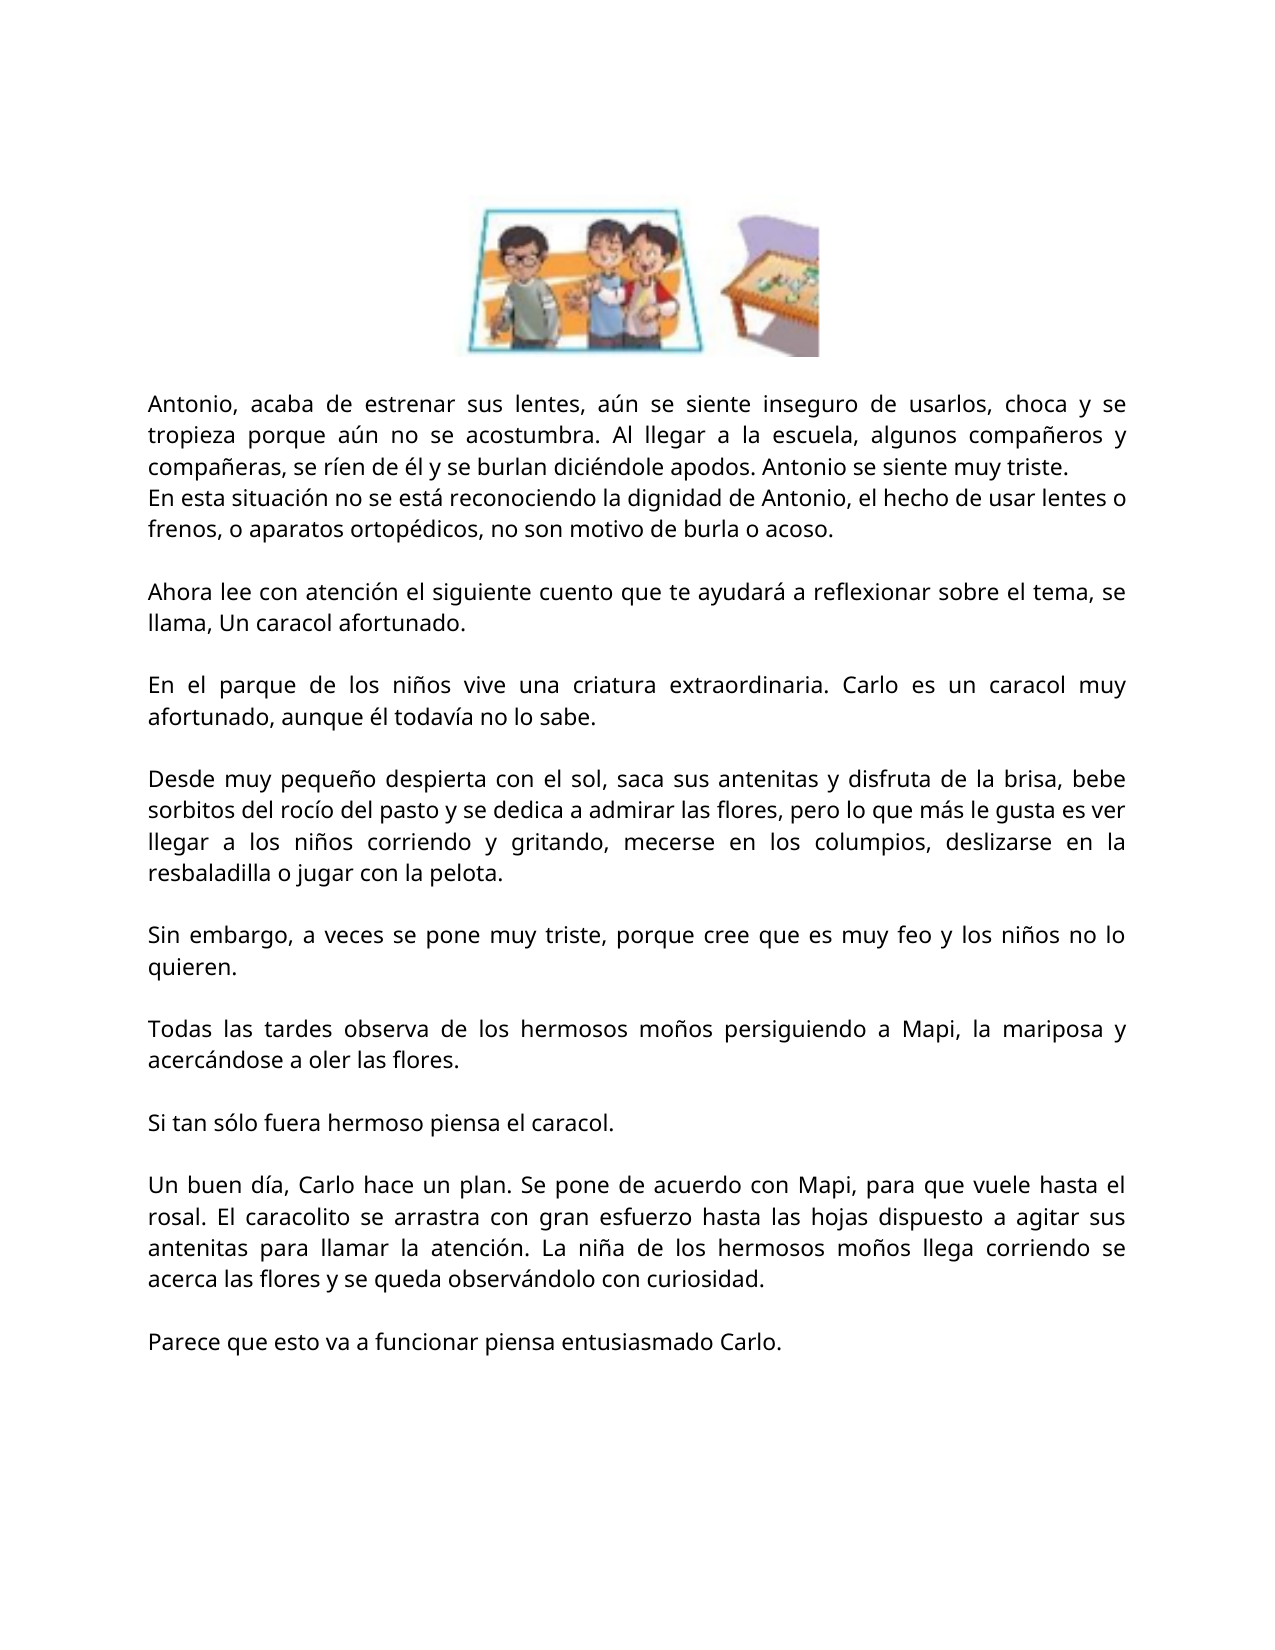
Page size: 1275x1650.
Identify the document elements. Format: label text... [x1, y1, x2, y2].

text En el parque de los niños vive una criatura extraordinaria. Carlo es un caracol muy afortunado, aunque él todavía no lo sabe. [148, 669, 1127, 732]
picture [453, 177, 822, 357]
text Desde muy pequeño despierta con el sol, saca sus antenitas y disfruta de la brisa, bebe sorbitos del rocío del pasto y se dedica a admirar las flores, pero lo que más le gusta es ver llegar a los niños corriendo y gritando, mecerse en los columpios, deslizarse en la resbaladilla o jugar con la pelota. [148, 763, 1127, 888]
text Un buen día, Carlo hace un plan. Se pone de acuerdo con Mapi, para que vuele hasta el rosal. El caracolito se arrastra con gran esfuerzo hasta las hojas dispuesto a agitar sus antenitas para llamar la atención. La niña de los hermosos moños llega corriendo se acerca las flores y se queda observándolo con curiosidad. [148, 1169, 1127, 1294]
text Antonio, acaba de estrenar sus lentes, aún se siente inseguro de usarlos, choca y se tropieza porque aún no se acostumbra. Al llegar a la escuela, algunos compañeros y compañeras, se ríen de él y se burlan diciéndole apodos. Antonio se siente muy triste. [148, 388, 1127, 482]
text Sin embargo, a veces se pone muy triste, porque cree que es muy feo y los niños no lo quieren. [148, 919, 1127, 982]
text Si tan sólo fuera hermoso piensa el caracol. [148, 1107, 1127, 1138]
text Ahora lee con atención el siguiente cuento que te ayudará a reflexionar sobre el tema, se llama, Un caracol afortunado. [148, 576, 1127, 638]
text En esta situación no se está reconociendo la dignidad de Antonio, el hecho de usar lentes o frenos, o aparatos ortopédicos, no son motivo de burla o acoso. [148, 482, 1127, 544]
text Todas las tardes observa de los hermosos moños persiguiendo a Mapi, la mariposa y acercándose a oler las flores. [148, 1013, 1127, 1076]
text Parece que esto va a funcionar piensa entusiasmado Carlo. [148, 1326, 1127, 1357]
